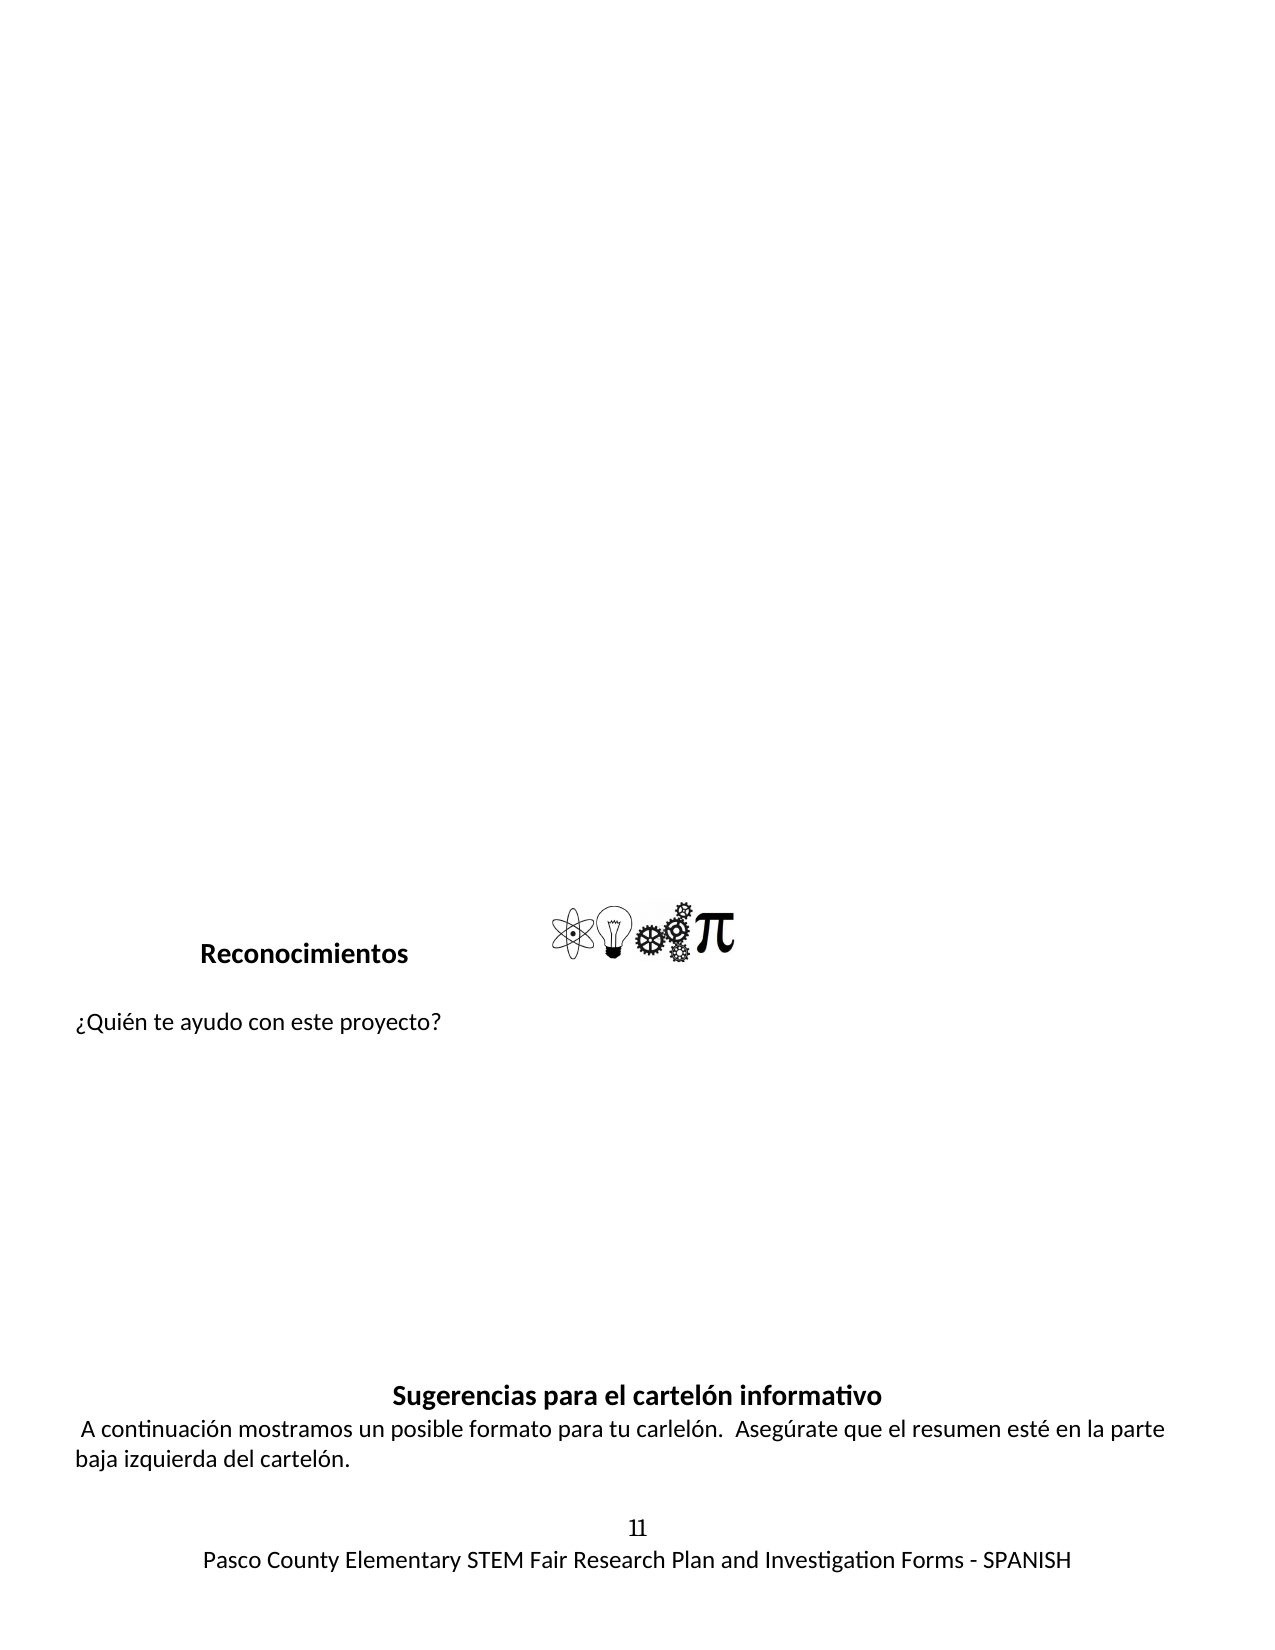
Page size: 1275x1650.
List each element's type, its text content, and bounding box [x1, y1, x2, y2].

text Reconocimientos [75, 935, 1200, 970]
text Sugerencias para el cartelón informativo [75, 1377, 1200, 1413]
text ¿Quién te ayudo con este proyecto? [75, 1006, 1200, 1036]
picture [552, 899, 736, 963]
text A continuación mostramos un posible formato para tu carlelón. Asegúrate que el resumen esté en la parte baja izquierda del cartelón. [75, 1413, 1200, 1474]
